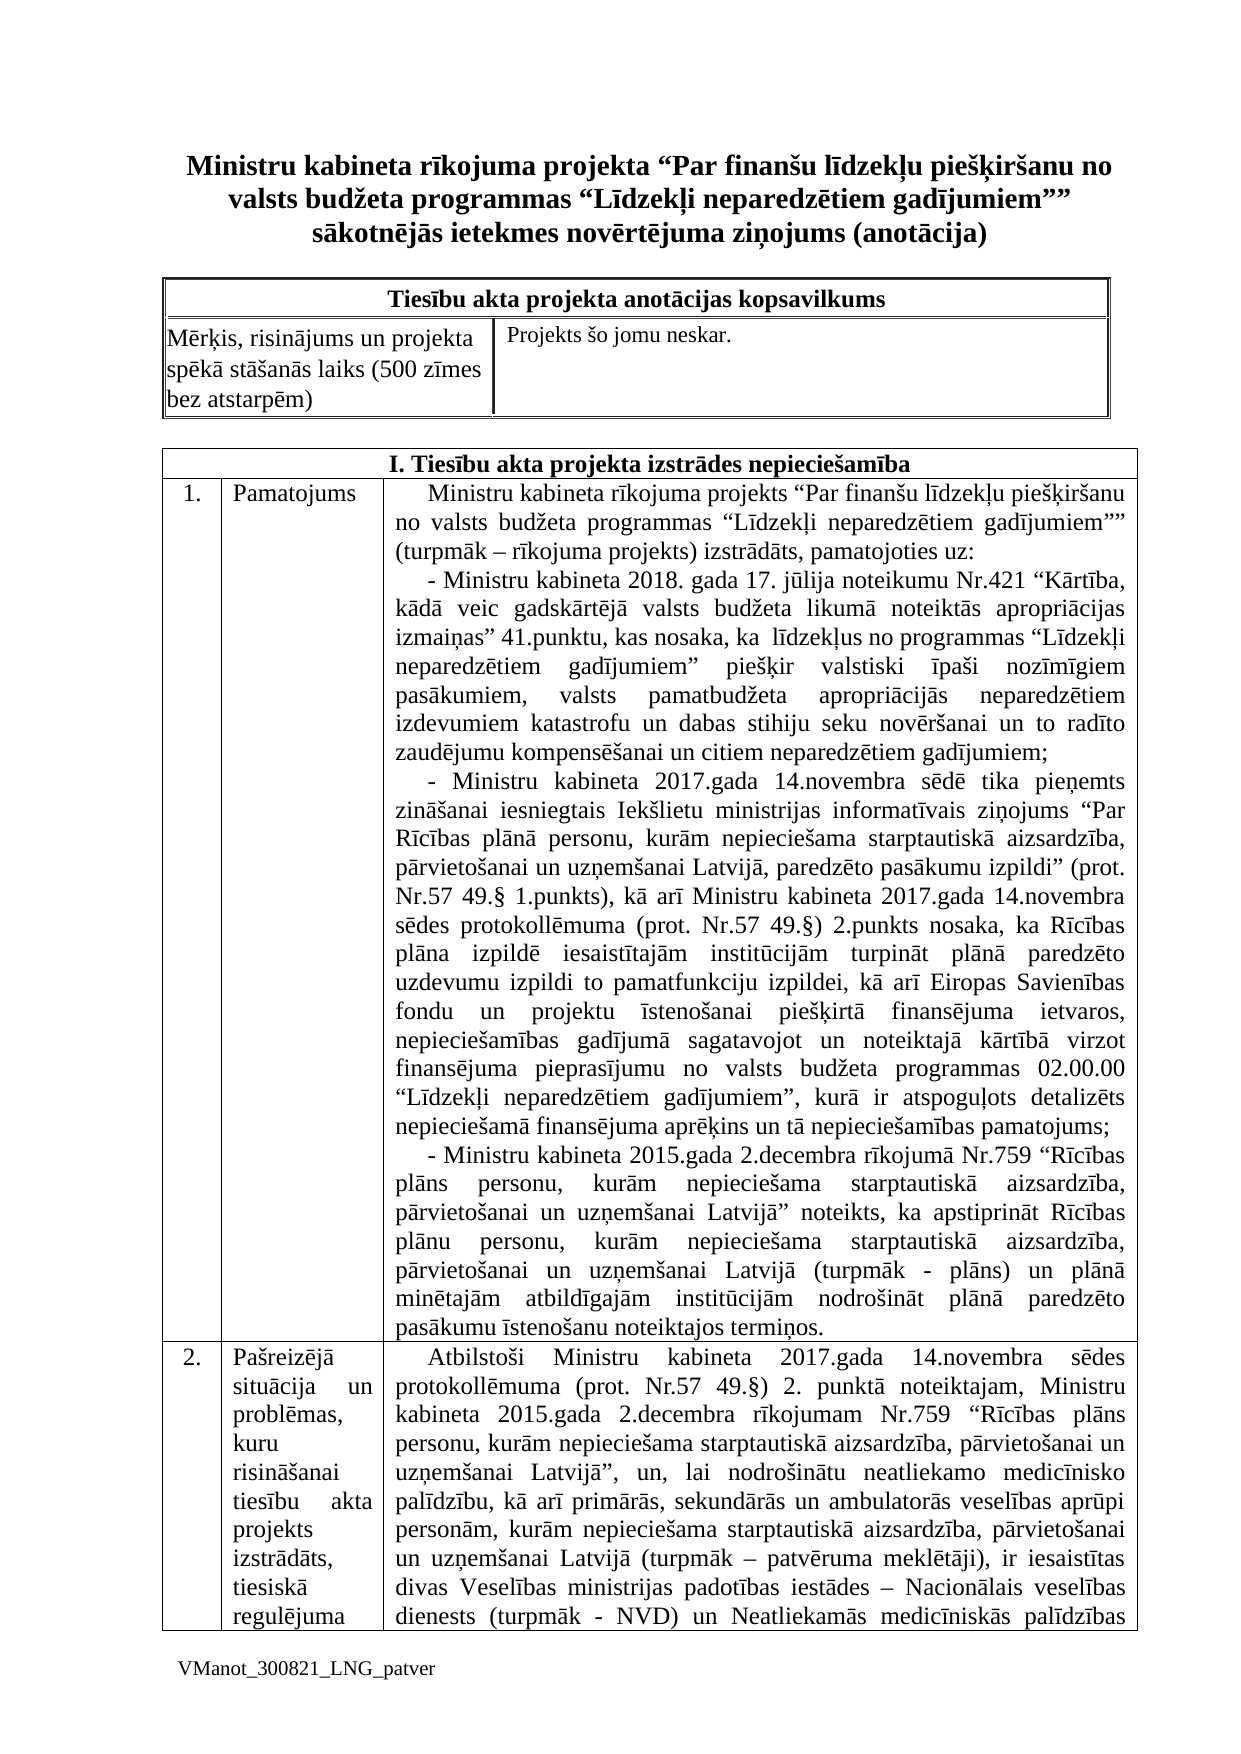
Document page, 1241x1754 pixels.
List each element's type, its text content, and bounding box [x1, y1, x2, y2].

table_cell Pamatojums [222, 479, 383, 1341]
table_header I. Tiesību akta projekta izstrādes nepieciešamība [163, 449, 1137, 477]
table_cell 1. [163, 479, 221, 1341]
text Ministru kabineta rīkojuma projekta “Par finanšu līdzekļu piešķiršanu no valsts budžeta programmas “Līdzekļi neparedzētiem gadījumiem”” sākotnējās ietekmes novērtējuma ziņojums (anotācija) [177, 148, 1122, 248]
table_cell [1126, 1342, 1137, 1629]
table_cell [222, 1342, 383, 1629]
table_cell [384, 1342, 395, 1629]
table_header Tiesību akta projekta anotācijas kopsavilkums [166, 280, 1107, 316]
table_cell Mērķis, risinājums un projekta spēkā stāšanās laiks (500 zīmes bez atstarpēm) [164, 316, 493, 416]
table_cell 2. [163, 1342, 221, 1629]
table_cell Ministru kabineta rīkojuma projekts “Par finanšu līdzekļu piešķiršanu no valsts budžeta programmas “Līdzekļi neparedzētiem gadījumiem”” (turpmāk – rīkojuma projekts) izstrādāts, pamatojoties uz: - Ministru kabineta 2018. gada 17. jūlija noteikumu Nr.421 “Kārtība, kādā veic gadskārtējā valsts budžeta likumā noteiktās apropriācijas izmaiņas” 41.punktu, kas nosaka, ka līdzekļus no programmas “Līdzekļi neparedzētiem gadījumiem” piešķir valstiski īpaši nozīmīgiem pasākumiem, valsts pamatbudžeta apropriācijās neparedzētiem izdevumiem katastrofu un dabas stihiju seku novēršanai un to radīto zaudējumu kompensēšanai un citiem neparedzētiem gadījumiem; - Ministru kabineta 2017.gada 14.novembra sēdē tika pieņemts zināšanai iesniegtais Iekšlietu ministrijas informatīvais ziņojums “Par Rīcības plānā personu, kurām nepieciešama starptautiskā aizsardzība, pārvietošanai un uzņemšanai Latvijā, paredzēto pasākumu izpildi” (prot. Nr.57 49.§ 1.punkts), kā arī Ministru kabineta 2017.gada 14.novembra sēdes protokollēmuma (prot. Nr.57 49.§) 2.punkts nosaka, ka Rīcības plāna izpildē iesaistītajām institūcijām turpināt plānā paredzēto uzdevumu izpildi to pamatfunkciju izpildei, kā arī Eiropas Savienības fondu un projektu īstenošanai piešķirtā finansējuma ietvaros, nepieciešamības gadījumā sagatavojot un noteiktajā kārtībā virzot finansējuma pieprasījumu no valsts budžeta programmas 02.00.00 “Līdzekļi neparedzētiem gadījumiem”, kurā ir atspoguļots detalizēts nepieciešamā finansējuma aprēķins un tā nepieciešamības pamatojums; - Ministru kabineta 2015.gada 2.decembra rīkojumā Nr.759 “Rīcības plāns personu, kurām nepieciešama starptautiskā aizsardzība, pārvietošanai un uzņemšanai Latvijā” noteikts, ka apstiprināt Rīcības plānu personu, kurām nepieciešama starptautiskā aizsardzība, pārvietošanai un uzņemšanai Latvijā (turpmāk - plāns) un plānā minētajām atbildīgajām institūcijām nodrošināt plānā paredzēto pasākumu īstenošanu noteiktajos termiņos. [384, 479, 1137, 1341]
table_cell Projekts šo jomu neskar. [493, 316, 1109, 416]
